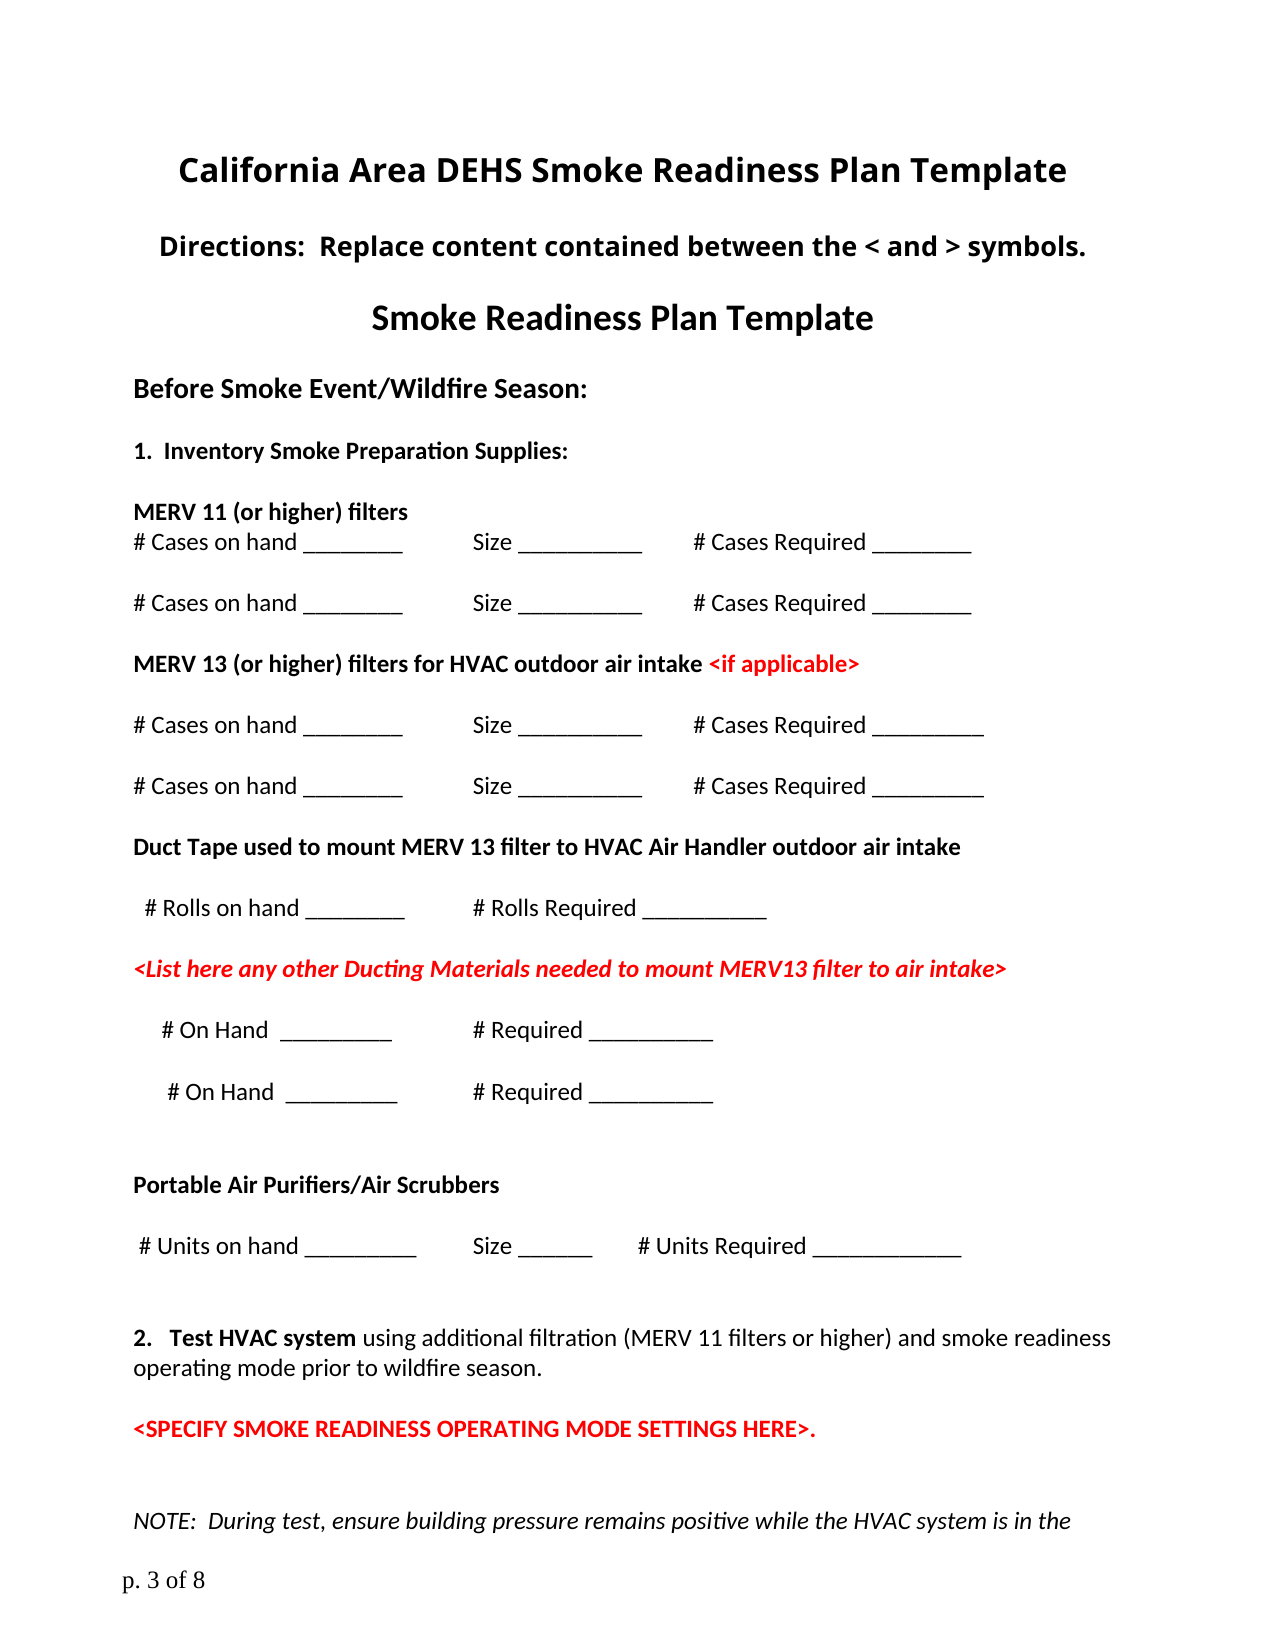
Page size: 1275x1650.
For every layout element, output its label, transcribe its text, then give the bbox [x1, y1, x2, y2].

table_cell Size __________ # Cases Required _________ [461, 771, 1124, 801]
table_cell # Units on hand _________ [122, 1230, 461, 1291]
table_cell Portable Air Purifiers/Air Scrubbers [122, 1169, 1124, 1230]
table_cell 1. Inventory Smoke Preparation Supplies: [122, 435, 1124, 496]
table_cell Size ______ # Units Required ____________ [461, 1230, 1124, 1291]
table_cell # Cases on hand ________ [122, 526, 461, 587]
table_cell Size __________ # Cases Required ________ [461, 526, 1124, 587]
table_cell # Cases on hand ________ [122, 588, 461, 648]
table_cell MERV 13 (or higher) filters for HVAC outdoor air intake <if applicable> [122, 649, 1124, 709]
table_cell # Rolls on hand ________ [122, 893, 461, 954]
table_header California Area DEHS Smoke Readiness Plan Template [122, 122, 1124, 223]
table_cell Directions: Replace content contained between the < and > symbols. [122, 223, 1124, 294]
table_cell <List here any other Ducting Materials needed to mount MERV13 filter to air intake> [122, 954, 1124, 1015]
table_cell MERV 11 (or higher) filters [122, 496, 1124, 526]
table_cell # Required __________ # Required __________ [461, 1015, 1124, 1169]
table_cell Size __________ # Cases Required ________ [461, 588, 1124, 648]
table_cell # Rolls Required __________ [461, 893, 1124, 954]
table_cell Size __________ # Cases Required _________ [461, 710, 1124, 771]
table_cell Duct Tape used to mount MERV 13 filter to HVAC Air Handler outdoor air intake [122, 801, 1124, 893]
table_cell Before Smoke Event/Wildfire Season: [122, 340, 1124, 435]
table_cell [122, 1291, 1124, 1536]
table_cell Smoke Readiness Plan Template [122, 294, 1124, 340]
table_cell # Cases on hand ________ [122, 771, 461, 801]
table_cell # Cases on hand ________ [122, 710, 461, 771]
table_cell # On Hand _________ # On Hand _________ [122, 1015, 461, 1169]
